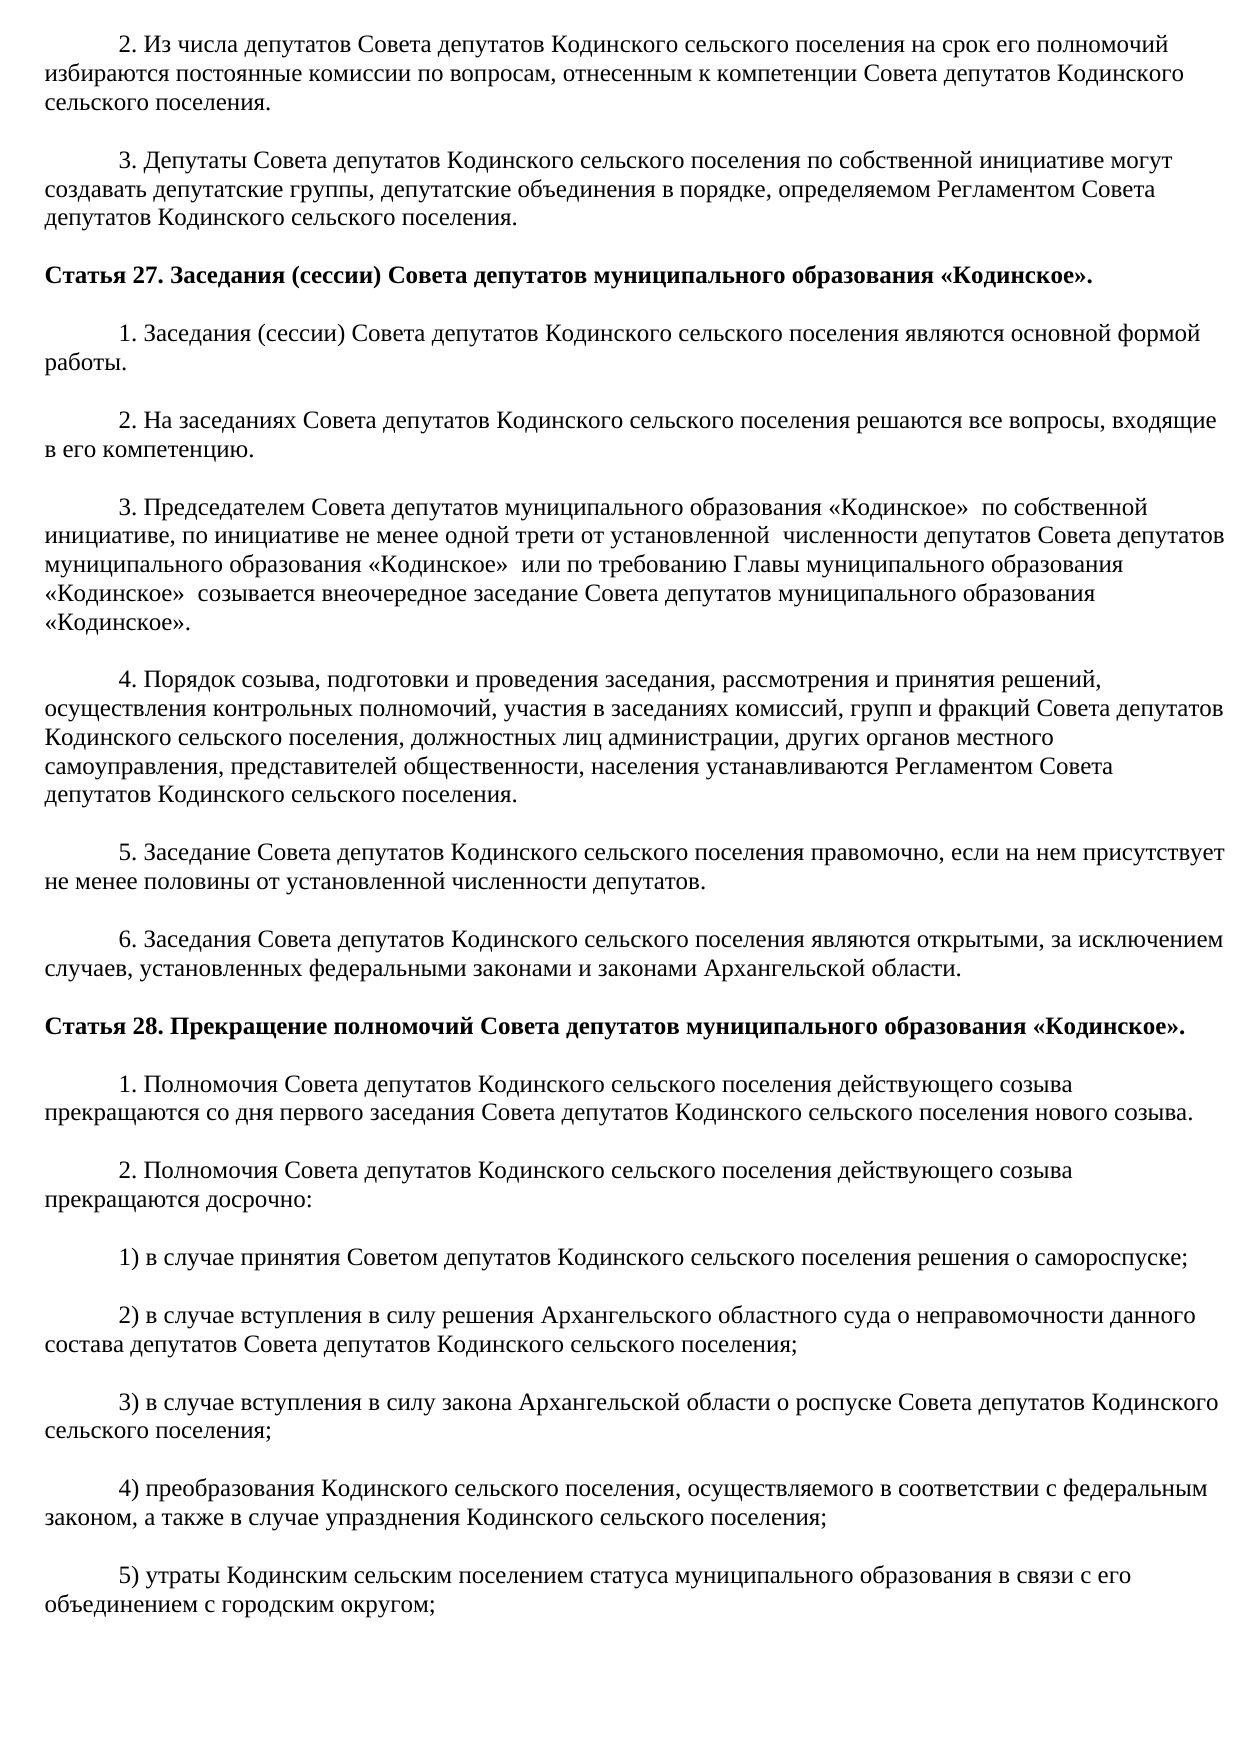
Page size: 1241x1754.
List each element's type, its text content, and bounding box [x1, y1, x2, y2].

text Статья 27. Заседания (сессии) Совета депутатов муниципального образования «Кодинское». [44, 260, 1226, 289]
text Статья 28. Прекращение полномочий Совета депутатов муниципального образования «Кодинское». [44, 1011, 1226, 1039]
text 1) в случае принятия Советом депутатов Кодинского сельского поселения решения о самороспуске; [44, 1242, 1226, 1271]
text 3) в случае вступления в силу закона Архангельской области о роспуске Совета депутатов Кодинского сельского поселения; [44, 1387, 1226, 1444]
text 3. Председателем Совета депутатов муниципального образования «Кодинское» по собственной инициативе, по инициативе не менее одной трети от установленной численности депутатов Совета депутатов муниципального образования «Кодинское» или по требованию Главы муниципального образования «Кодинское» созывается внеочередное заседание Совета депутатов муниципального образования «Кодинское». [44, 492, 1226, 635]
text 4) преобразования Кодинского сельского поселения, осуществляемого в соответствии с федеральным законом, а также в случае упразднения Кодинского сельского поселения; [44, 1473, 1226, 1531]
text 5) утраты Кодинским сельским поселением статуса муниципального образования в связи с его объединением с городским округом; [44, 1560, 1226, 1617]
text 2) в случае вступления в силу решения Архангельского областного суда о неправомочности данного состава депутатов Совета депутатов Кодинского сельского поселения; [44, 1300, 1226, 1357]
text 4. Порядок созыва, подготовки и проведения заседания, рассмотрения и принятия решений, осуществления контрольных полномочий, участия в заседаниях комиссий, групп и фракций Совета депутатов Кодинского сельского поселения, должностных лиц администрации, других органов местного самоуправления, представителей общественности, населения устанавливаются Регламентом Совета депутатов Кодинского сельского поселения. [44, 664, 1226, 808]
text 2. Из числа депутатов Совета депутатов Кодинского сельского поселения на срок его полномочий избираются постоянные комиссии по вопросам, отнесенным к компетенции Совета депутатов Кодинского сельского поселения. [44, 29, 1226, 116]
text 3. Депутаты Совета депутатов Кодинского сельского поселения по собственной инициативе могут создавать депутатские группы, депутатские объединения в порядке, определяемом Регламентом Совета депутатов Кодинского сельского поселения. [44, 145, 1226, 231]
text 5. Заседание Совета депутатов Кодинского сельского поселения правомочно, если на нем присутствует не менее половины от установленной численности депутатов. [44, 837, 1226, 895]
text 6. Заседания Совета депутатов Кодинского сельского поселения являются открытыми, за исключением случаев, установленных федеральными законами и законами Архангельской области. [44, 924, 1226, 982]
text 1. Полномочия Совета депутатов Кодинского сельского поселения действующего созыва прекращаются со дня первого заседания Совета депутатов Кодинского сельского поселения нового созыва. [44, 1069, 1226, 1126]
text 2. На заседаниях Совета депутатов Кодинского сельского поселения решаются все вопросы, входящие в его компетенцию. [44, 405, 1226, 462]
text 1. Заседания (сессии) Совета депутатов Кодинского сельского поселения являются основной формой работы. [44, 318, 1226, 376]
text 2. Полномочия Совета депутатов Кодинского сельского поселения действующего созыва прекращаются досрочно: [44, 1155, 1226, 1213]
